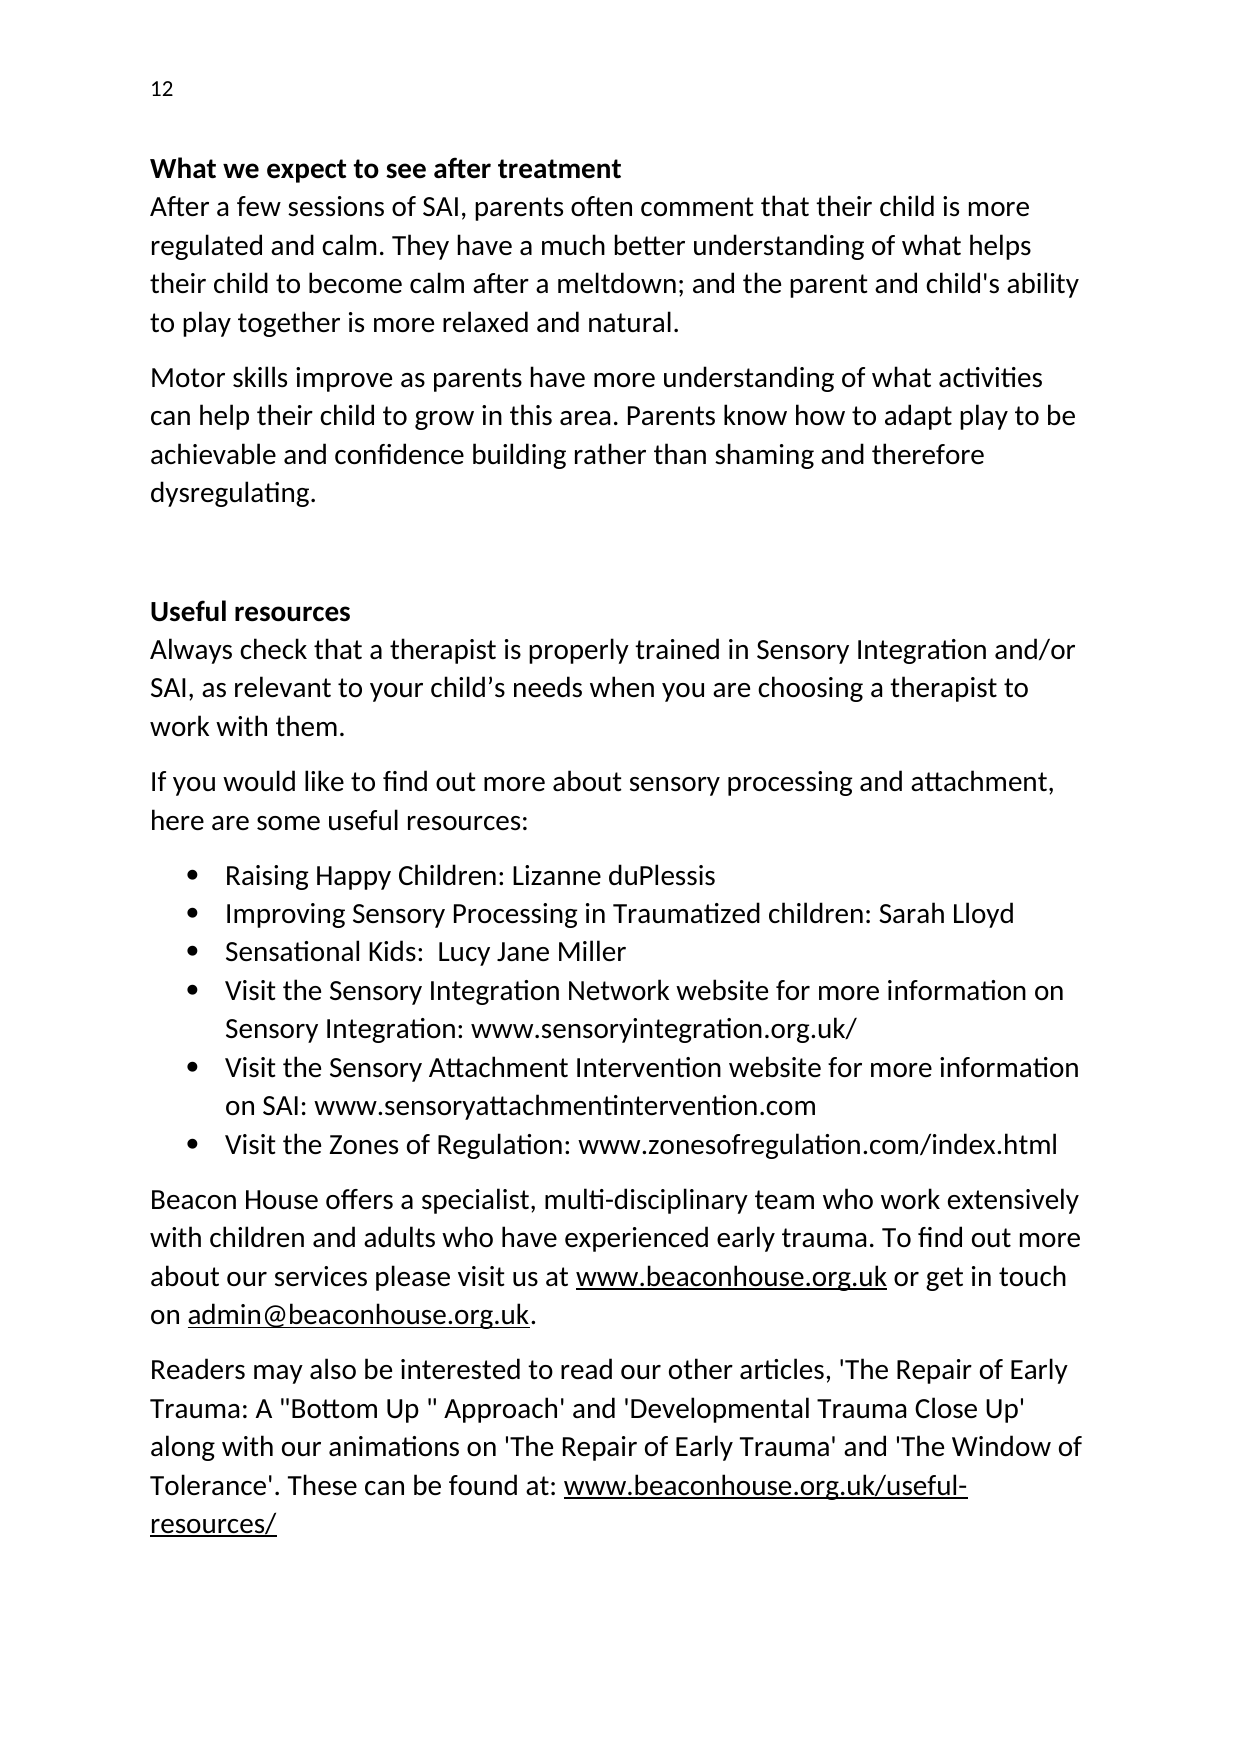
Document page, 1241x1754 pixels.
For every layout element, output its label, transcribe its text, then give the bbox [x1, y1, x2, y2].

list Visit the Sensory Integration Network website for more information on Sensory Integration: www.sensoryintegration.org.uk/ [187, 972, 1090, 1046]
list Raising Happy Children: Lizanne duPlessis [187, 857, 1090, 892]
text Always check that a therapist is properly trained in Sensory Integration and/or SAI, as relevant to your child’s needs when you are choosing a therapist to work with them. [150, 631, 1090, 744]
text After a few sessions of SAI, parents often comment that their child is more regulated and calm. They have a much better understanding of what helps their child to become calm after a meltdown; and the parent and child's ability to play together is more relaxed and natural. [150, 188, 1090, 339]
text If you would like to find out more about sensory processing and attachment, here are some useful resources: [150, 763, 1090, 837]
text Readers may also be interested to read our other articles, 'The Repair of Early Trauma: A "Bottom Up " Approach' and 'Developmental Trauma Close Up' along with our animations on 'The Repair of Early Trauma' and 'The Window of Tolerance'. These can be found at: www.beaconhouse.org.uk/useful-resources/ [150, 1351, 1090, 1541]
text Motor skills improve as parents have more understanding of what activities can help their child to grow in this area. Parents know how to adapt play to be achievable and confidence building rather than shaming and therefore dysregulating. [150, 359, 1090, 510]
text Beacon House offers a specialist, multi-disciplinary team who work extensively with children and adults who have experienced early trauma. To find out more about our services please visit us at www.beaconhouse.org.uk or get in touch on admin@beaconhouse.org.uk. [150, 1181, 1090, 1332]
list Improving Sensory Processing in Traumatized children: Sarah Lloyd [187, 895, 1090, 931]
subtitle What we expect to see after treatment [150, 150, 1090, 186]
list Visit the Zones of Regulation: www.zonesofregulation.com/index.html [187, 1126, 1090, 1161]
list Visit the Sensory Attachment Intervention website for more information on SAI: www.sensoryattachmentintervention.com [187, 1049, 1090, 1123]
list Sensational Kids: Lucy Jane Miller [187, 933, 1090, 969]
subtitle Useful resources [150, 593, 1090, 628]
